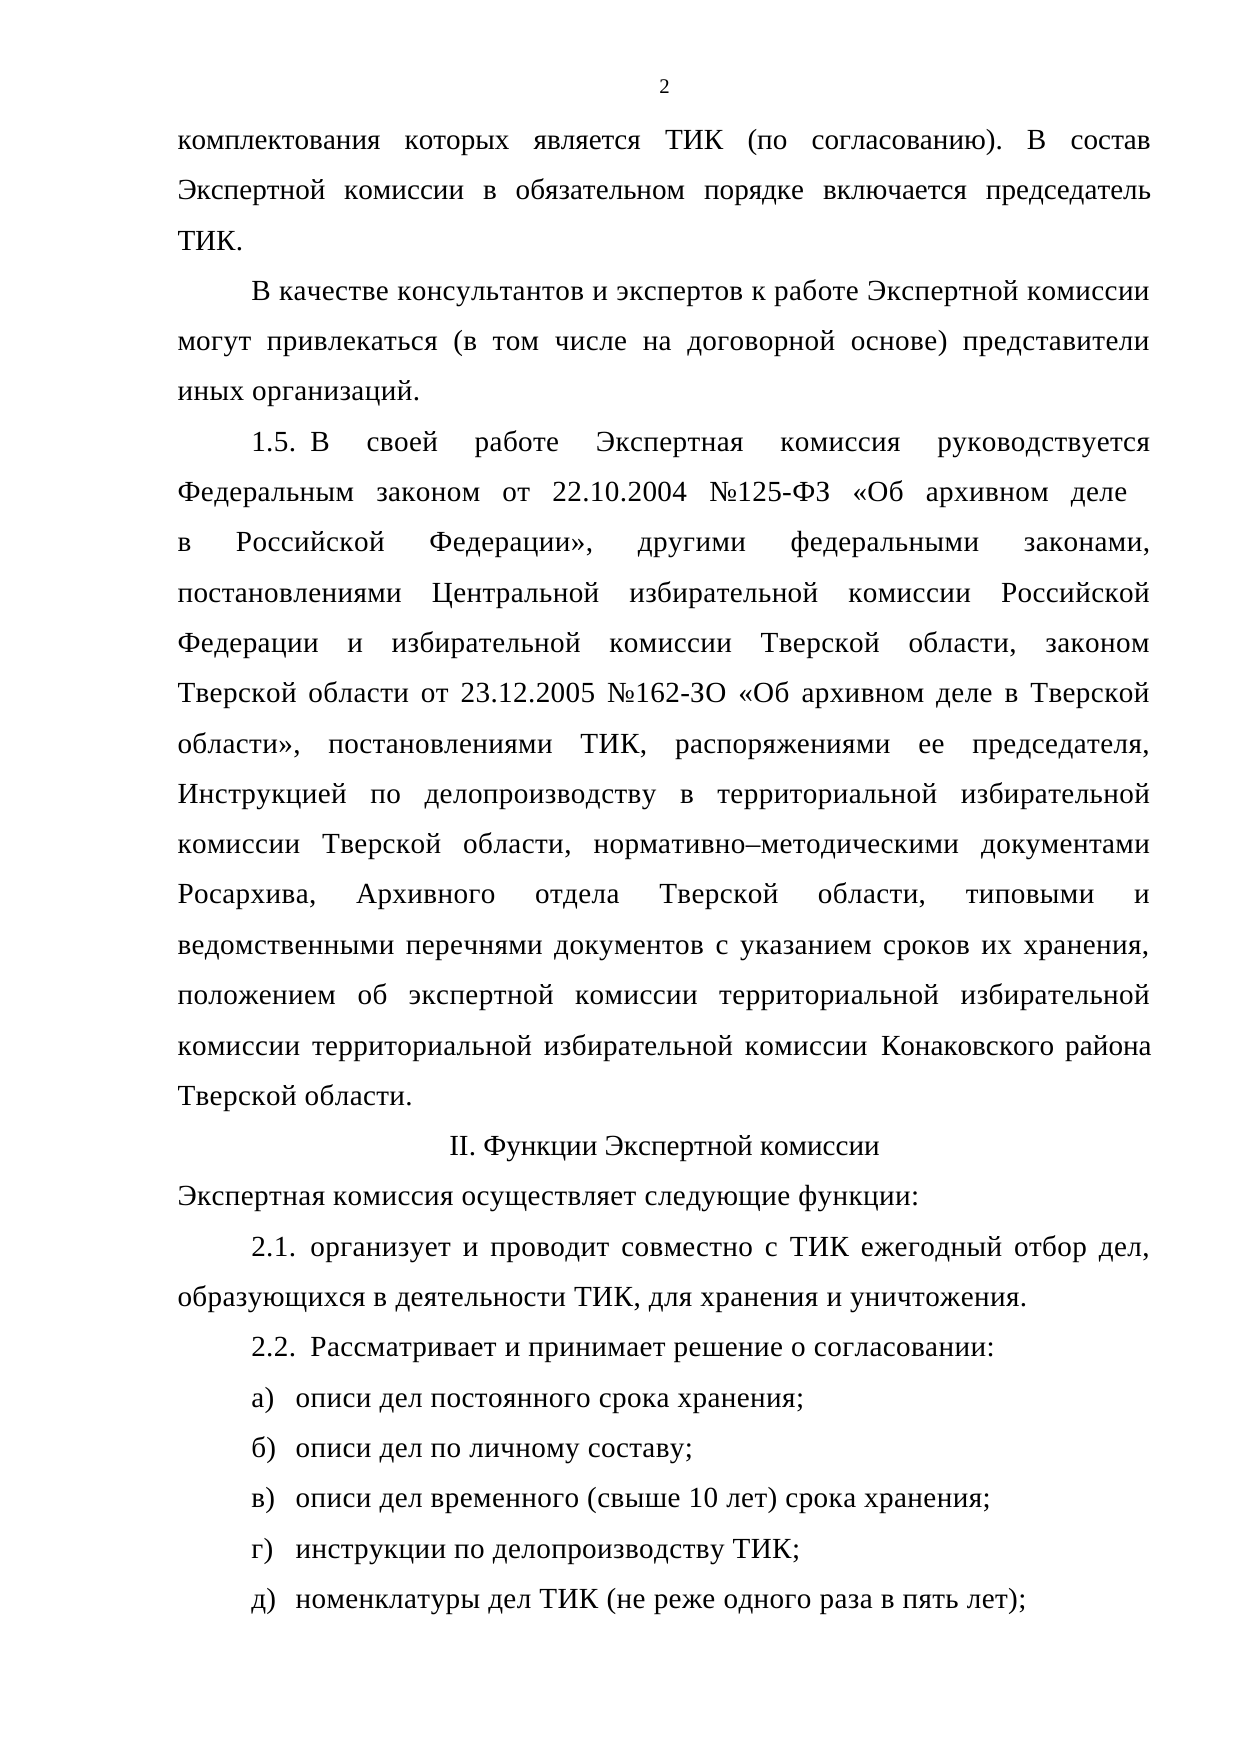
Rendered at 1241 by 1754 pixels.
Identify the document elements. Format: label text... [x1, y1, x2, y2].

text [177, 122, 1152, 256]
text в) описи дел временного (свыше 10 лет) срока хранения; [177, 1480, 1152, 1514]
text Экспертная комиссия осуществляет следующие функции: [177, 1178, 1152, 1212]
list организует и проводит совместно с ТИК ежегодный отбор дел, образующихся в деятельности ТИК, для хранения и уничтожения. [177, 1229, 1152, 1313]
list Рассматривает и принимает решение о согласовании: [177, 1329, 1152, 1363]
text г) инструкции по делопроизводству ТИК; [177, 1531, 1152, 1564]
text б) описи дел по личному составу; [177, 1430, 1152, 1464]
text В качестве консультантов и экспертов к работе Экспертной комиссии могут привлекаться (в том числе на договорной основе) представители иных организаций. [177, 273, 1152, 407]
text а) описи дел постоянного срока хранения; [177, 1380, 1152, 1413]
text д) номенклатуры дел ТИК (не реже одного раза в пять лет); [177, 1581, 1152, 1614]
text II. Функции Экспертной комиссии [177, 1128, 1152, 1162]
list В своей работе Экспертная комиссия руководствуется Федеральным законом от 22.10.2004 №125-ФЗ «Об архивном деле в Российской Федерации», другими федеральными законами, постановлениями Центральной избирательной комиссии Российской Федерации и избирательной комиссии Тверской области, законом Тверской области от 23.12.2005 №162-ЗО «Об архивном деле в Тверской области», постановлениями ТИК, распоряжениями ее председателя, Инструкцией по делопроизводству в территориальной избирательной комиссии Тверской области, нормативно–методическими документами Росархива, Архивного отдела Тверской области, типовыми и ведомственными перечнями документов с указанием сроков их хранения, положением об экспертной комиссии территориальной избирательной комиссии территориальной избирательной комиссии Конаковского района Тверской области. [177, 424, 1152, 1111]
